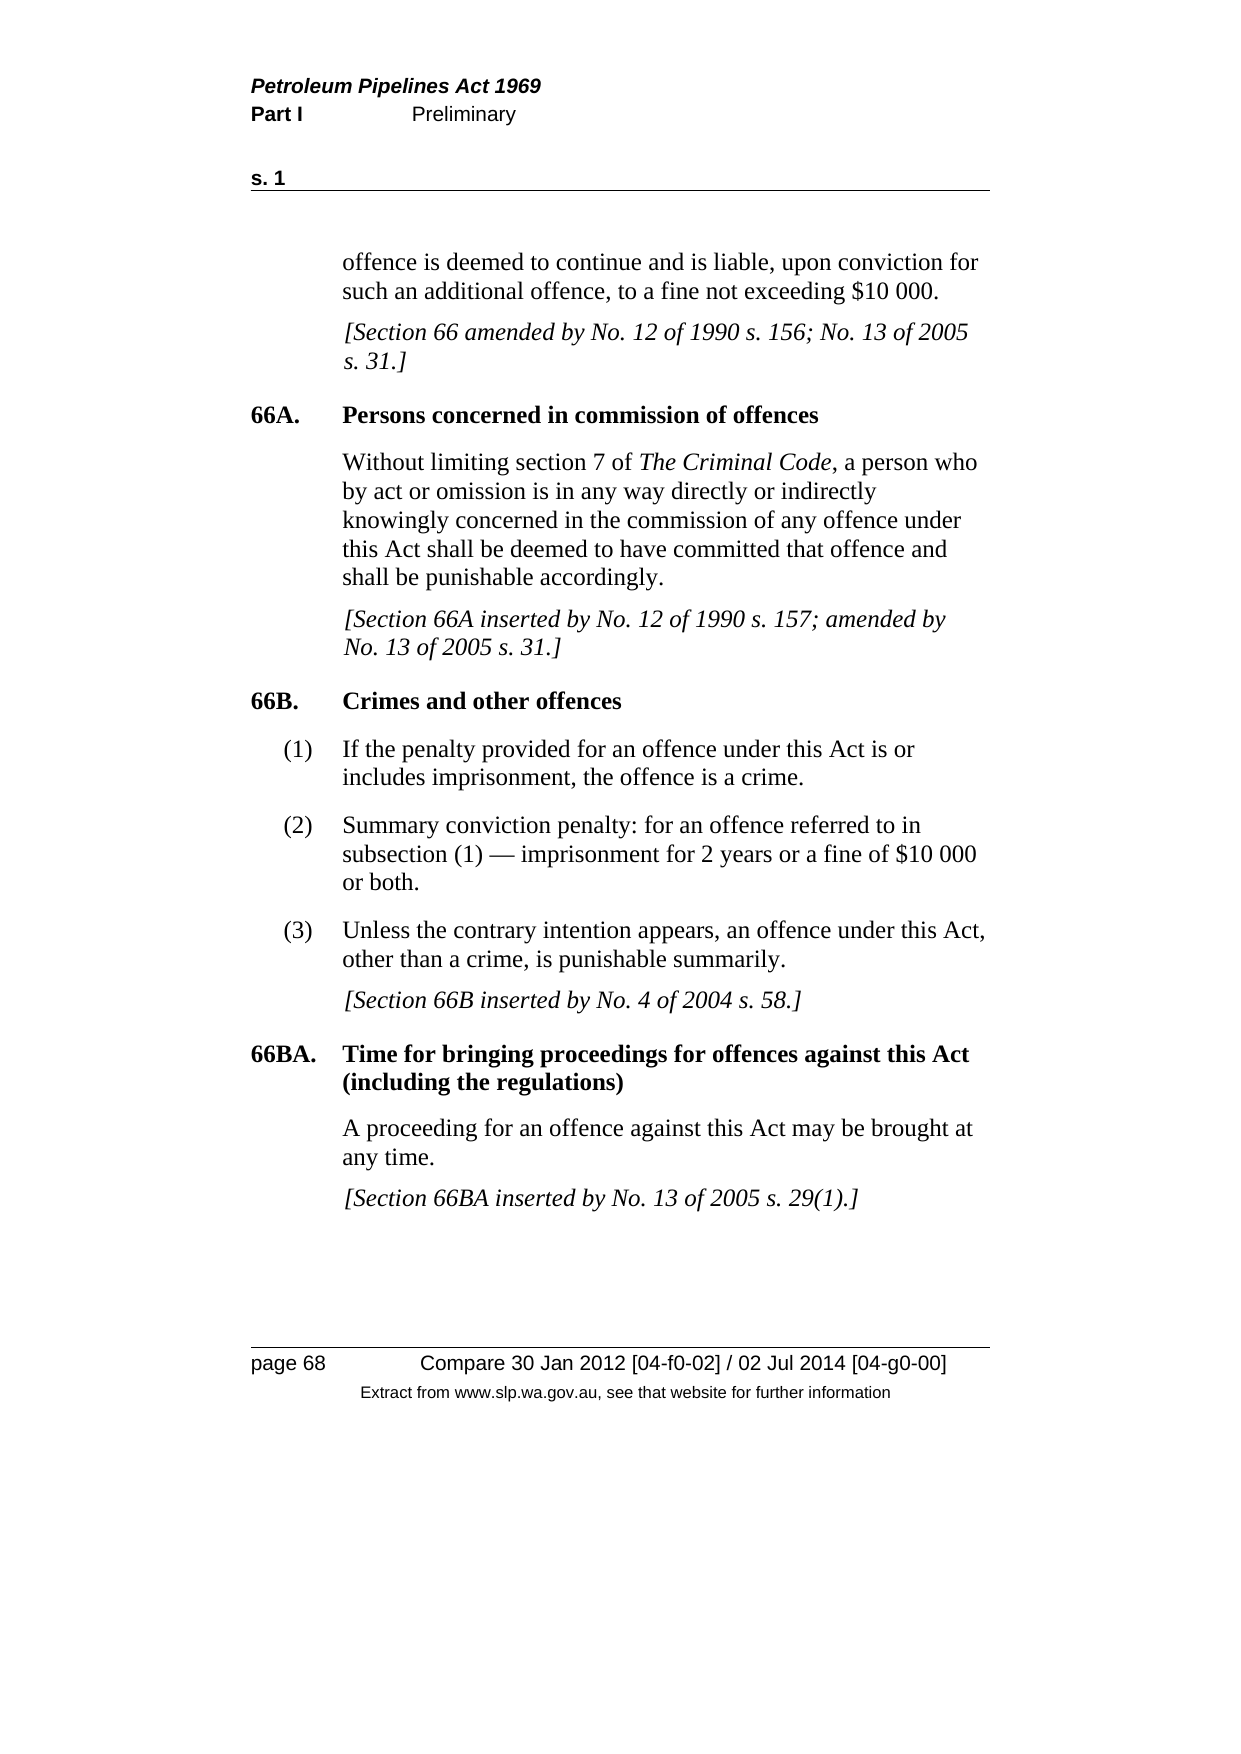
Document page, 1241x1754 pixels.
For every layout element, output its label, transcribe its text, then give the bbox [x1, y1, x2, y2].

text [Section 66BA inserted by No. 13 of 2005 s. 29(1).] [251, 1183, 990, 1212]
text [Section 66A inserted by No. 12 of 1990 s. 157; amended by No. 13 of 2005 s. 31.] [251, 604, 990, 661]
subtitle 66BA. Time for bringing proceedings for offences against this Act (including the regulations) [251, 1039, 990, 1096]
subtitle 66B. Crimes and other offences [251, 686, 990, 715]
text (3) Unless the contrary intention appears, an offence under this Act, other than a crime, is punishable summarily. [251, 915, 990, 972]
text (1) If the penalty provided for an offence under this Act is or includes imprisonment, the offence is a crime. [251, 734, 990, 791]
text [Section 66 amended by No. 12 of 1990 s. 156; No. 13 of 2005 s. 31.] [251, 317, 990, 375]
text [Section 66B inserted by No. 4 of 2004 s. 58.] [251, 985, 990, 1014]
text A proceeding for an offence against this Act may be brought at any time. [251, 1113, 990, 1170]
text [251, 247, 990, 305]
text (2) Summary conviction penalty: for an offence referred to in subsection (1) — imprisonment for 2 years or a fine of $10 000 or both. [251, 810, 990, 896]
text Without limiting section 7 of The Criminal Code, a person who by act or omission is in any way directly or indirectly knowingly concerned in the commission of any offence under this Act shall be deemed to have committed that offence and shall be punishable accordingly. [251, 447, 990, 591]
subtitle 66A. Persons concerned in commission of offences [251, 400, 990, 429]
